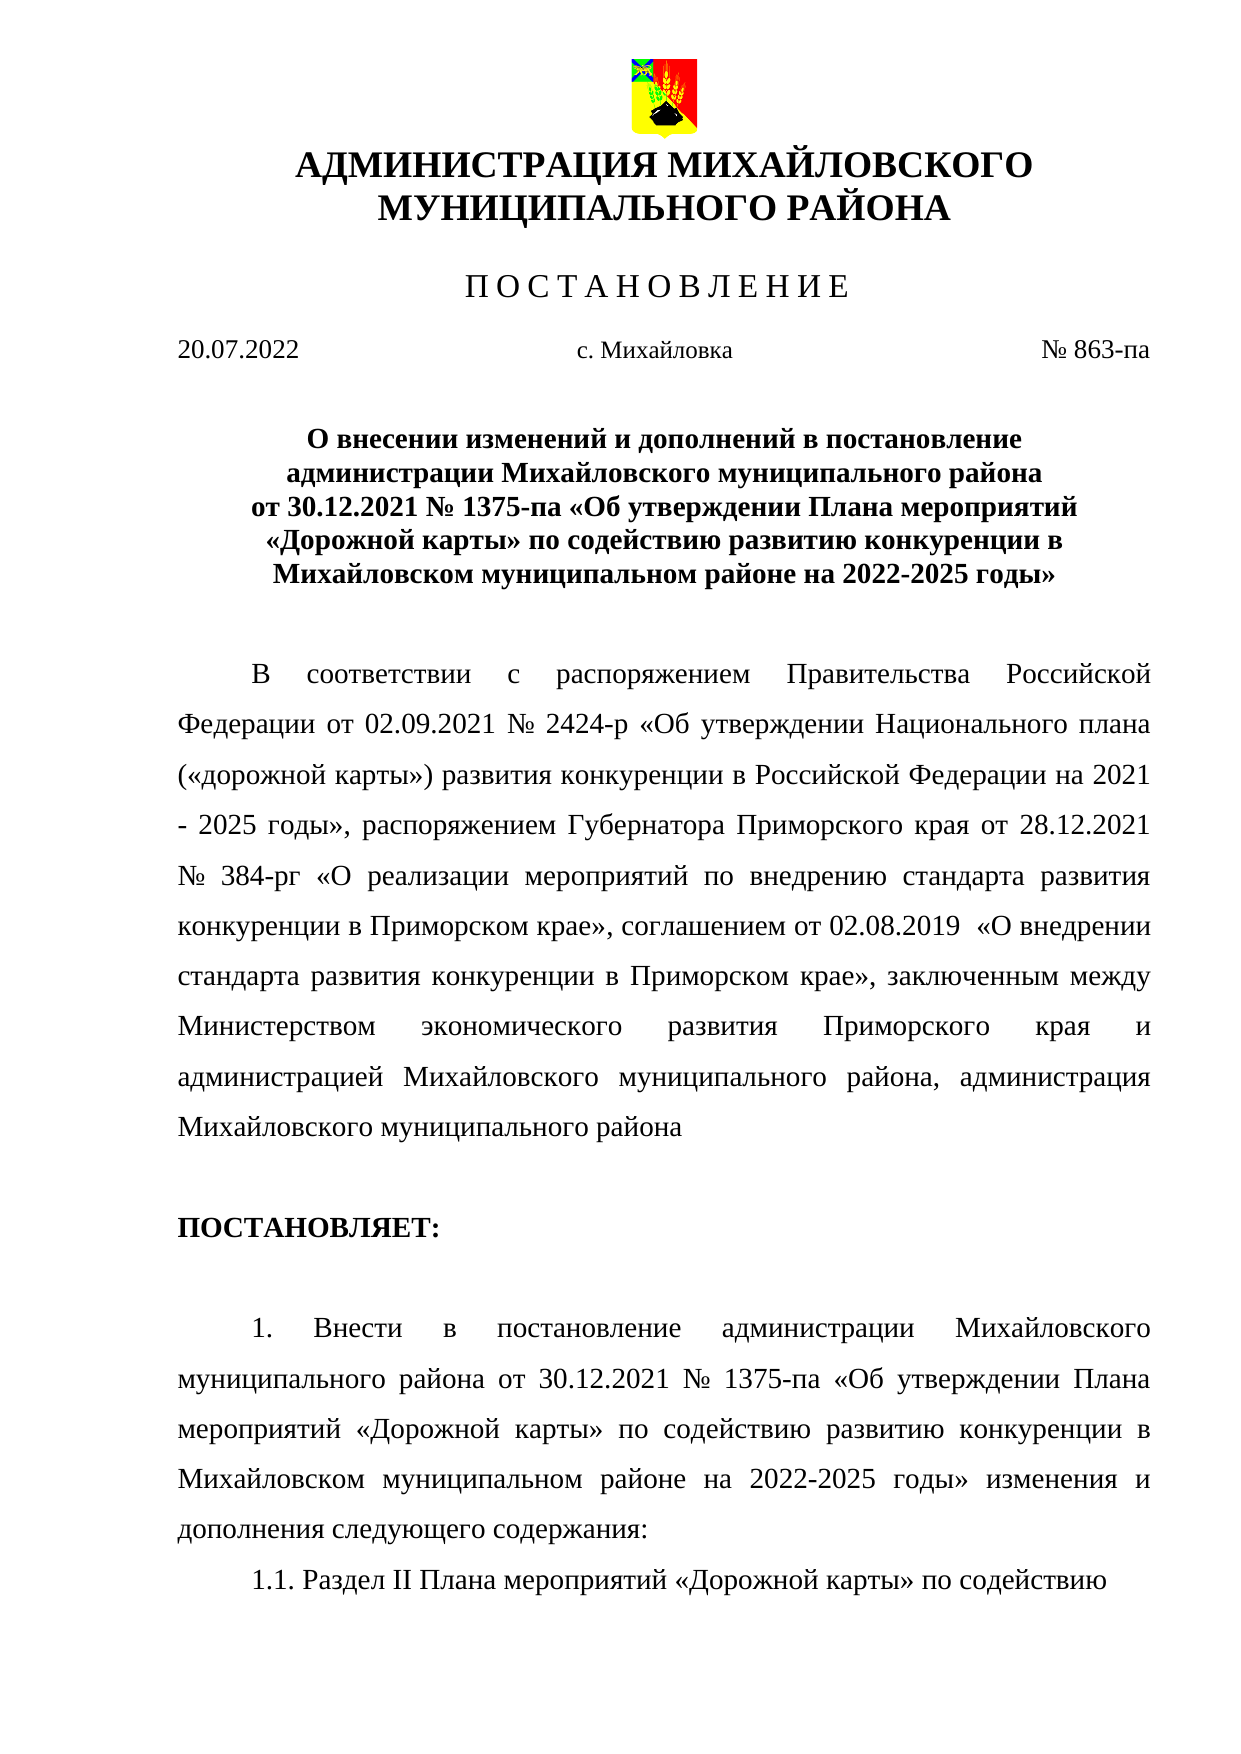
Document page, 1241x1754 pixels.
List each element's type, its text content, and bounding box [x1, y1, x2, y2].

text АДМИНИСТРАЦИЯ МИХАЙЛОВСКОГО [177, 142, 1152, 185]
picture [631, 59, 698, 142]
text ПОСТАНОВЛЯЕТ: [177, 1210, 1152, 1243]
text 20.07.2022 с. Михайловка № 863-па [177, 333, 1152, 364]
text 1.1. Раздел II Плана мероприятий «Дорожной карты» по содействию [177, 1562, 1152, 1596]
text администрации Михайловского муниципального района [177, 455, 1152, 489]
text МУНИЦИПАЛЬНОГО РАЙОНА [177, 185, 1152, 228]
text ПОСТАНОВЛЕНИЕ [177, 267, 1152, 333]
text О внесении изменений и дополнений в постановление [177, 422, 1152, 455]
text В соответствии с распоряжением Правительства Российской Федерации от 02.09.2021 № 2424-р «Об утверждении Национального плана («дорожной карты») развития конкуренции в Российской Федерации на 2021 - 2025 годы», распоряжением Губернатора Приморского края от 28.12.2021 № 384-рг «О реализации мероприятий по внедрению стандарта развития конкуренции в Приморском крае», соглашением от 02.08.2019 «О внедрении стандарта развития конкуренции в Приморском крае», заключенным между Министерством экономического развития Приморского края и администрацией Михайловского муниципального района, администрация Михайловского муниципального района [177, 656, 1152, 1143]
text от 30.12.2021 № 1375-па «Об утверждении Плана мероприятий «Дорожной карты» по содействию развитию конкуренции в Михайловском муниципальном районе на 2022-2025 годы» [177, 489, 1152, 589]
text 1. Внести в постановление администрации Михайловского муниципального района от 30.12.2021 № 1375-па «Об утверждении Плана мероприятий «Дорожной карты» по содействию развитию конкуренции в Михайловском муниципальном районе на 2022-2025 годы» изменения и дополнения следующего содержания: [177, 1310, 1152, 1545]
